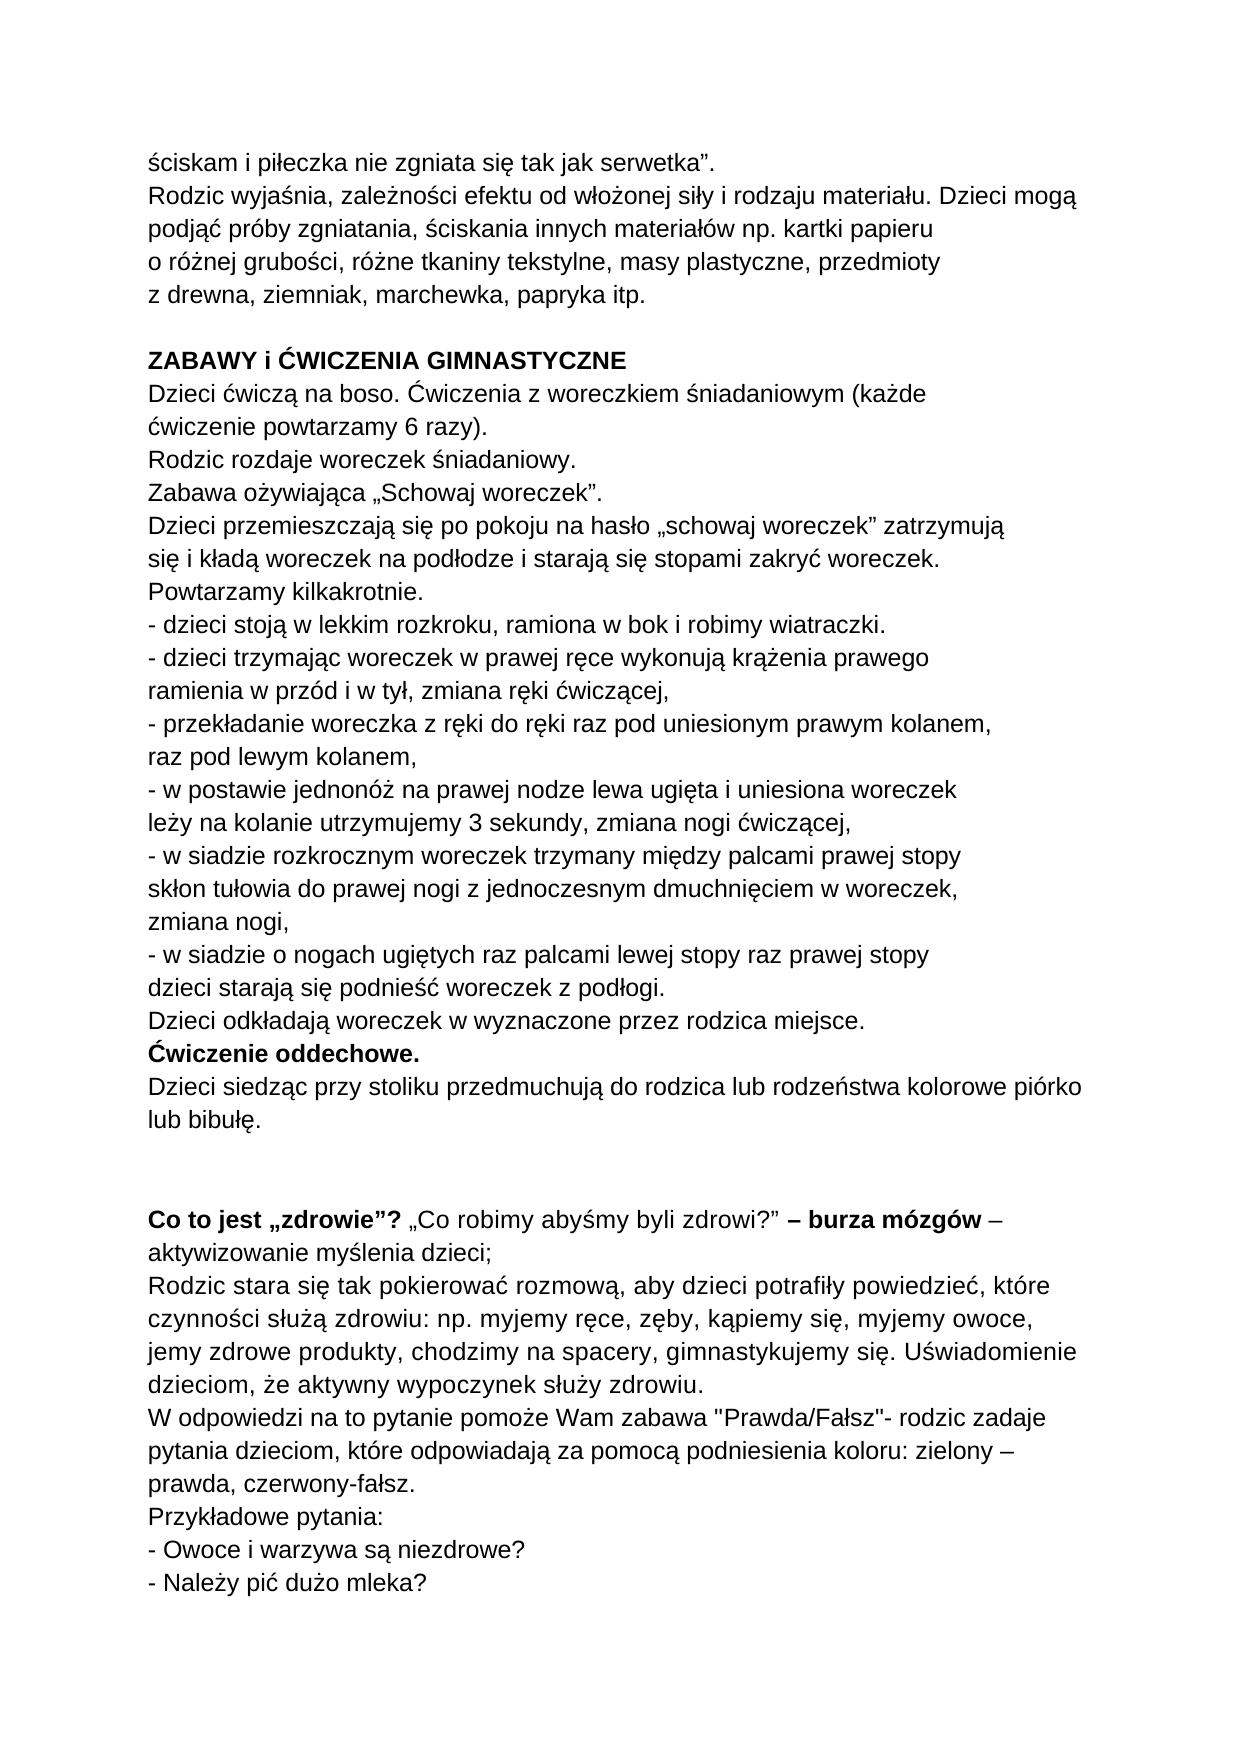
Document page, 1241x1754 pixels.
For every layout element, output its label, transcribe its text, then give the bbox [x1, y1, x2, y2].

text ZABAWY i ĆWICZENIA GIMNASTYCZNE [148, 346, 1093, 374]
text Zabawa ożywiająca „Schowaj woreczek”. [148, 478, 1093, 507]
text ściskam i piłeczka nie zgniata się tak jak serwetka”. [148, 148, 1093, 176]
text Rodzic rozdaje woreczek śniadaniowy. [148, 445, 1093, 473]
text - w siadzie rozkrocznym woreczek trzymany między palcami prawej stopy [148, 841, 1093, 870]
text Dzieci ćwiczą na boso. Ćwiczenia z woreczkiem śniadaniowym (każde [148, 379, 1093, 407]
text W odpowiedzi na to pytanie pomoże Wam zabawa "Prawda/Fałsz"- rodzic zadaje pytania dzieciom, które odpowiadają za pomocą podniesienia koloru: zielony – prawda, czerwony-fałsz. [148, 1403, 1093, 1497]
text - dzieci trzymając woreczek w prawej ręce wykonują krążenia prawego [148, 643, 1093, 672]
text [148, 1502, 1093, 1597]
text podjąć próby zgniatania, ściskania innych materiałów np. kartki papieru [148, 214, 1093, 242]
text Co to jest „zdrowie”? „Co robimy abyśmy byli zdrowi?” – burza mózgów – aktywizowanie myślenia dzieci; [148, 1204, 1093, 1266]
text ćwiczenie powtarzamy 6 razy). [148, 412, 1093, 441]
text Dzieci siedząc przy stoliku przedmuchują do rodzica lub rodzeństwa kolorowe piórko lub bibułę. [148, 1072, 1093, 1134]
text Rodzic wyjaśnia, zależności efektu od włożonej siły i rodzaju materiału. Dzieci mogą [148, 181, 1093, 209]
text zmiana nogi, [148, 907, 1093, 936]
text o różnej grubości, różne tkaniny tekstylne, masy plastyczne, przedmioty [148, 247, 1093, 275]
text - w siadzie o nogach ugiętych raz palcami lewej stopy raz prawej stopy [148, 940, 1093, 969]
text - w postawie jednonóż na prawej nodze lewa ugięta i uniesiona woreczek [148, 775, 1093, 804]
text Ćwiczenie oddechowe. [148, 1039, 1093, 1068]
text skłon tułowia do prawej nogi z jednoczesnym dmuchnięciem w woreczek, [148, 874, 1093, 903]
text Dzieci odkładają woreczek w wyznaczone przez rodzica miejsce. [148, 1006, 1093, 1035]
text ramienia w przód i w tył, zmiana ręki ćwiczącej, [148, 676, 1093, 705]
text - przekładanie woreczka z ręki do ręki raz pod uniesionym prawym kolanem, [148, 709, 1093, 738]
text - dzieci stoją w lekkim rozkroku, ramiona w bok i robimy wiatraczki. [148, 610, 1093, 639]
text dzieci starają się podnieść woreczek z podłogi. [148, 973, 1093, 1002]
text z drewna, ziemniak, marchewka, papryka itp. [148, 280, 1093, 308]
text Dzieci przemieszczają się po pokoju na hasło „schowaj woreczek” zatrzymują [148, 511, 1093, 539]
text się i kładą woreczek na podłodze i starają się stopami zakryć woreczek. [148, 544, 1093, 573]
text leży na kolanie utrzymujemy 3 sekundy, zmiana nogi ćwiczącej, [148, 808, 1093, 837]
text Rodzic stara się tak pokierować rozmową, aby dzieci potrafiły powiedzieć, które czynności służą zdrowiu: np. myjemy ręce, zęby, kąpiemy się, myjemy owoce, jemy zdrowe produkty, chodzimy na spacery, gimnastykujemy się. Uświadomienie dzieciom, że aktywny wypoczynek służy zdrowiu. [148, 1271, 1093, 1398]
text raz pod lewym kolanem, [148, 742, 1093, 771]
text Powtarzamy kilkakrotnie. [148, 577, 1093, 606]
